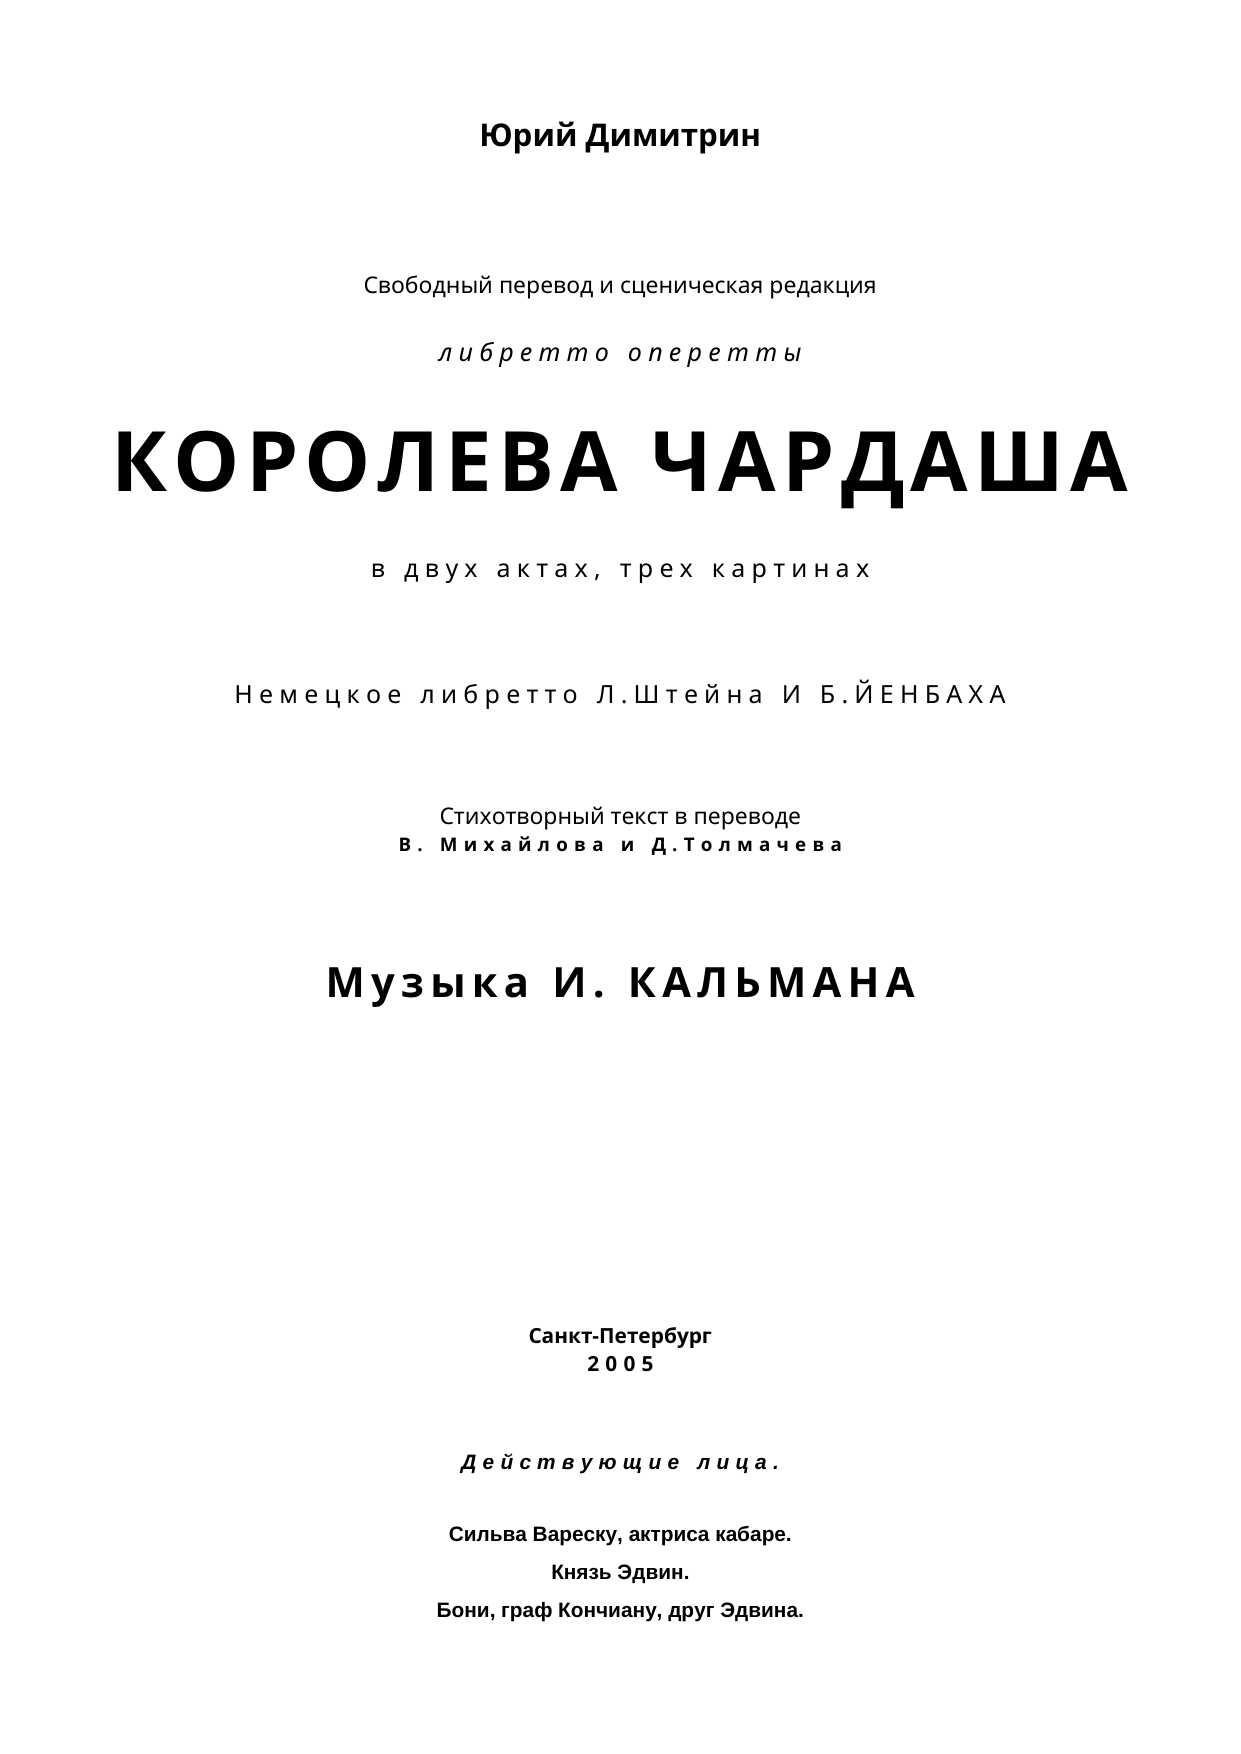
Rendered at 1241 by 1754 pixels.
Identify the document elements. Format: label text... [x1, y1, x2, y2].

text Сильва Вареску, актриса кабаре. [103, 1521, 1137, 1545]
text Действующие лица. [103, 1449, 1137, 1473]
text 2005 [103, 1349, 1137, 1378]
text КОРОЛЕВА ЧАРДАША [103, 403, 1137, 516]
text Стихотворный текст в переводе [103, 800, 1137, 831]
subtitle Музыка И. КАЛЬМАНА [103, 952, 1137, 1009]
subtitle Юрий Димитрин [103, 113, 1137, 156]
text Князь Эдвин. [103, 1560, 1137, 1584]
subtitle В. Михайлова и Д.Толмачева [103, 831, 1137, 857]
text в двух актах, трех картинах [103, 550, 1137, 584]
text Немецкое либретто Л.Штейна И Б.ЙЕНБАХА [103, 677, 1137, 711]
text Санкт-Петербург [103, 1321, 1137, 1349]
text Свободный перевод и сценическая редакция [103, 269, 1137, 301]
text либретто оперетты [103, 335, 1137, 369]
text Бони, граф Кончиану, друг Эдвина. [103, 1598, 1137, 1622]
